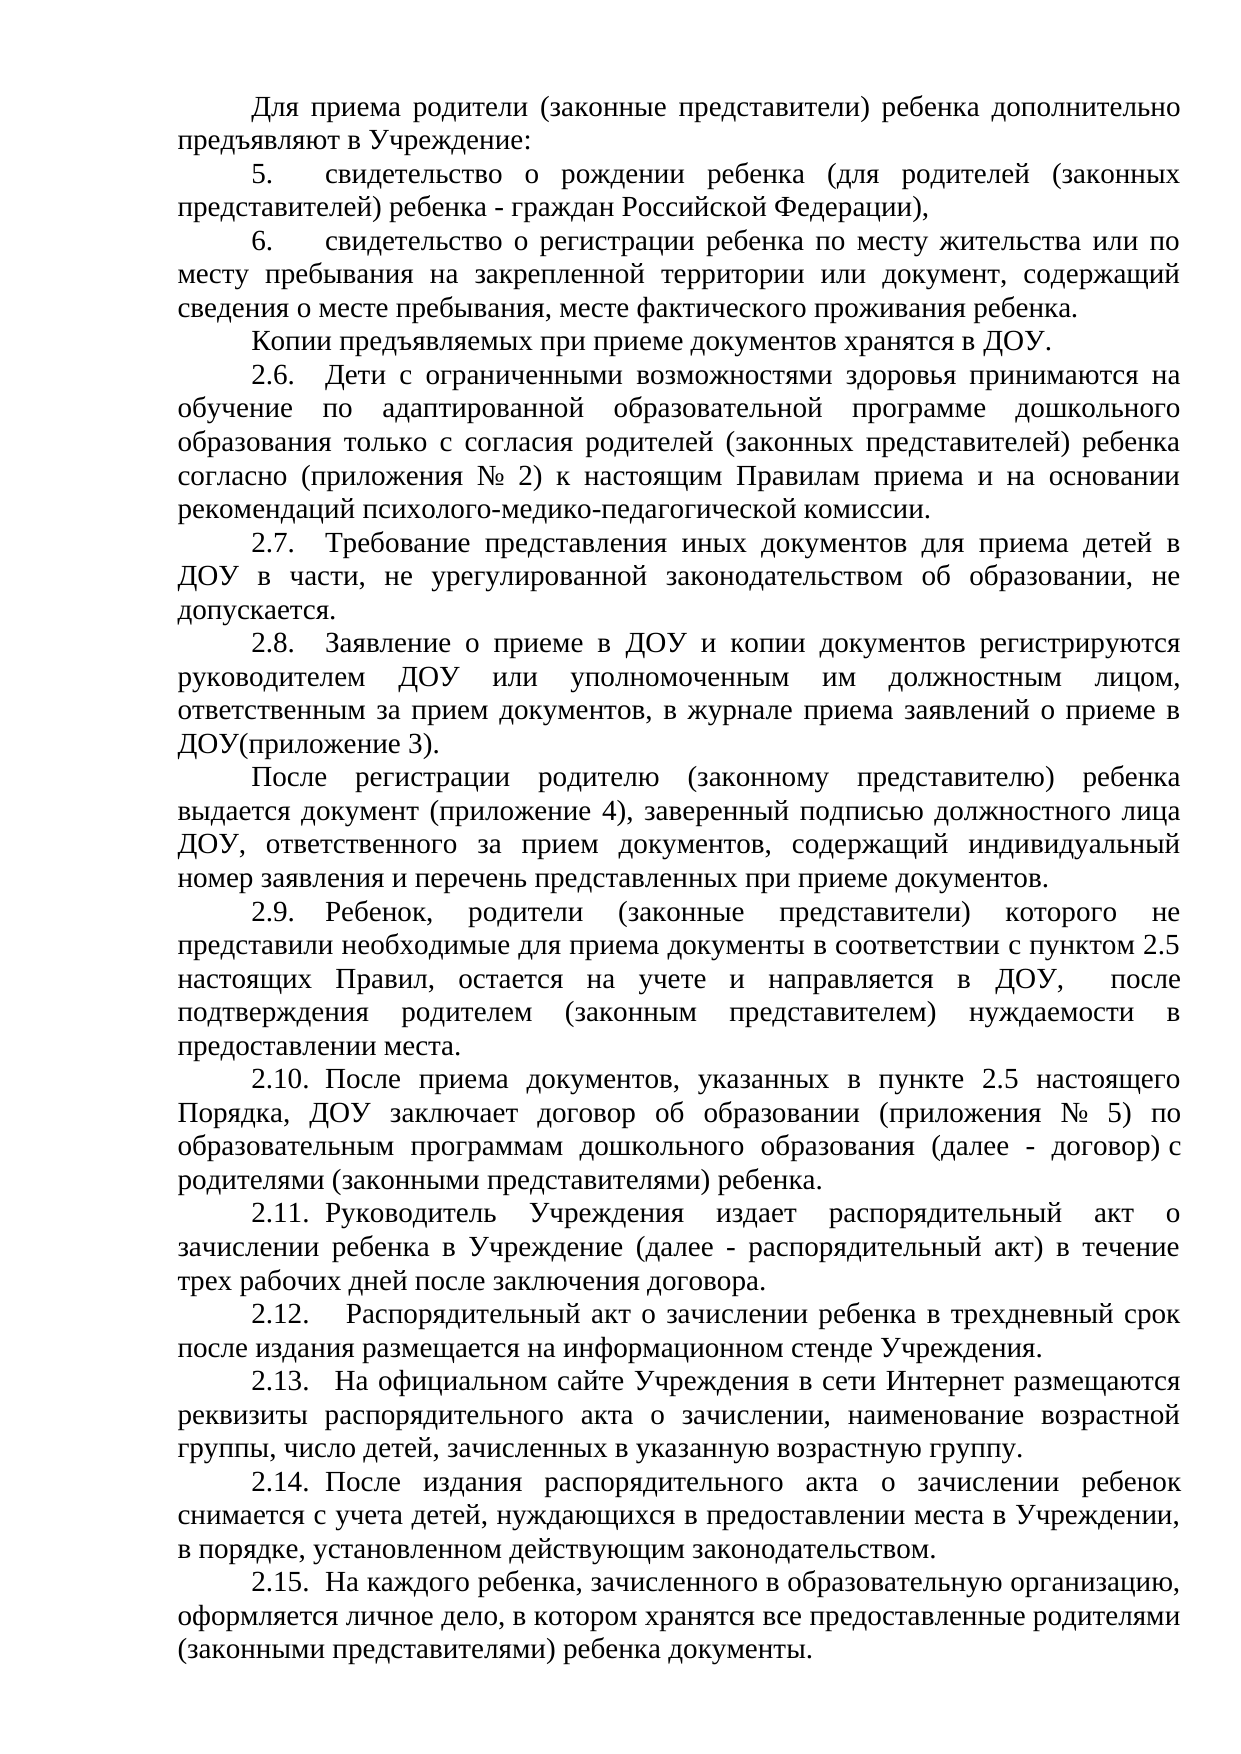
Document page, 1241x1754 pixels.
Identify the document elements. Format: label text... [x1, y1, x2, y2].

list После издания распорядительного акта о зачислении ребенок снимается с учета детей, нуждающихся в предоставлении места в Учреждении, в порядке, установленном действующим законодательством. [177, 1464, 1181, 1564]
list Заявление о приеме в ДОУ и копии документов регистрируются руководителем ДОУ или уполномоченным им должностным лицом, ответственным за прием документов, в журнале приема заявлений о приеме в ДОУ(приложение 3). [177, 625, 1181, 759]
text Копии предъявляемых при приеме документов хранятся в ДОУ. [177, 323, 1181, 357]
list Требование представления иных документов для приема детей в ДОУ в части, не урегулированной законодательством об образовании, не допускается. [177, 525, 1181, 625]
list На официальном сайте Учреждения в сети Интернет размещаются реквизиты распорядительного акта о зачислении, наименование возрастной группы, число детей, зачисленных в указанную возрастную группу. [177, 1363, 1181, 1464]
list Для приема родители (законные представители) ребенка дополнительно предъявляют в Учреждение: [177, 89, 1181, 156]
list Распорядительный акт о зачислении ребенка в трехдневный срок после издания размещается на информационном стенде Учреждения. [177, 1296, 1181, 1363]
list свидетельство о регистрации ребенка по месту жительства или по месту пребывания на закрепленной территории или документ, содержащий сведения о месте пребывания, месте фактического проживания ребенка. [177, 223, 1181, 323]
list Ребенок, родители (законные представители) которого не представили необходимые для приема документы в соответствии с пунктом 2.5 настоящих Правил, остается на учете и направляется в ДОУ, после подтверждения родителем (законным представителем) нуждаемости в предоставлении места. [177, 894, 1181, 1061]
list свидетельство о рождении ребенка (для родителей (законных представителей) ребенка - граждан Российской Федерации), [177, 156, 1181, 223]
text После регистрации родителю (законному представителю) ребенка выдается документ (приложение 4), заверенный подписью должностного лица ДОУ, ответственного за прием документов, содержащий индивидуальный номер заявления и перечень представленных при приеме документов. [177, 759, 1181, 894]
list После приема документов, указанных в пункте 2.5 настоящего Порядка, ДОУ заключает договор об образовании (приложения № 5) по образовательным программам дошкольного образования (далее - договор) с родителями (законными представителями) ребенка. [177, 1061, 1181, 1196]
list Руководитель Учреждения издает распорядительный акт о зачислении ребенка в Учреждение (далее - распорядительный акт) в течение трех рабочих дней после заключения договора. [177, 1196, 1181, 1296]
list На каждого ребенка, зачисленного в образовательную организацию, оформляется личное дело, в котором хранятся все предоставленные родителями (законными представителями) ребенка документы. [177, 1564, 1181, 1665]
list Дети с ограниченными возможностями здоровья принимаются на обучение по адаптированной образовательной программе дошкольного образования только с согласия родителей (законных представителей) ребенка согласно (приложения № 2) к настоящим Правилам приема и на основании рекомендаций психолого-медико-педагогической комиссии. [177, 357, 1181, 525]
